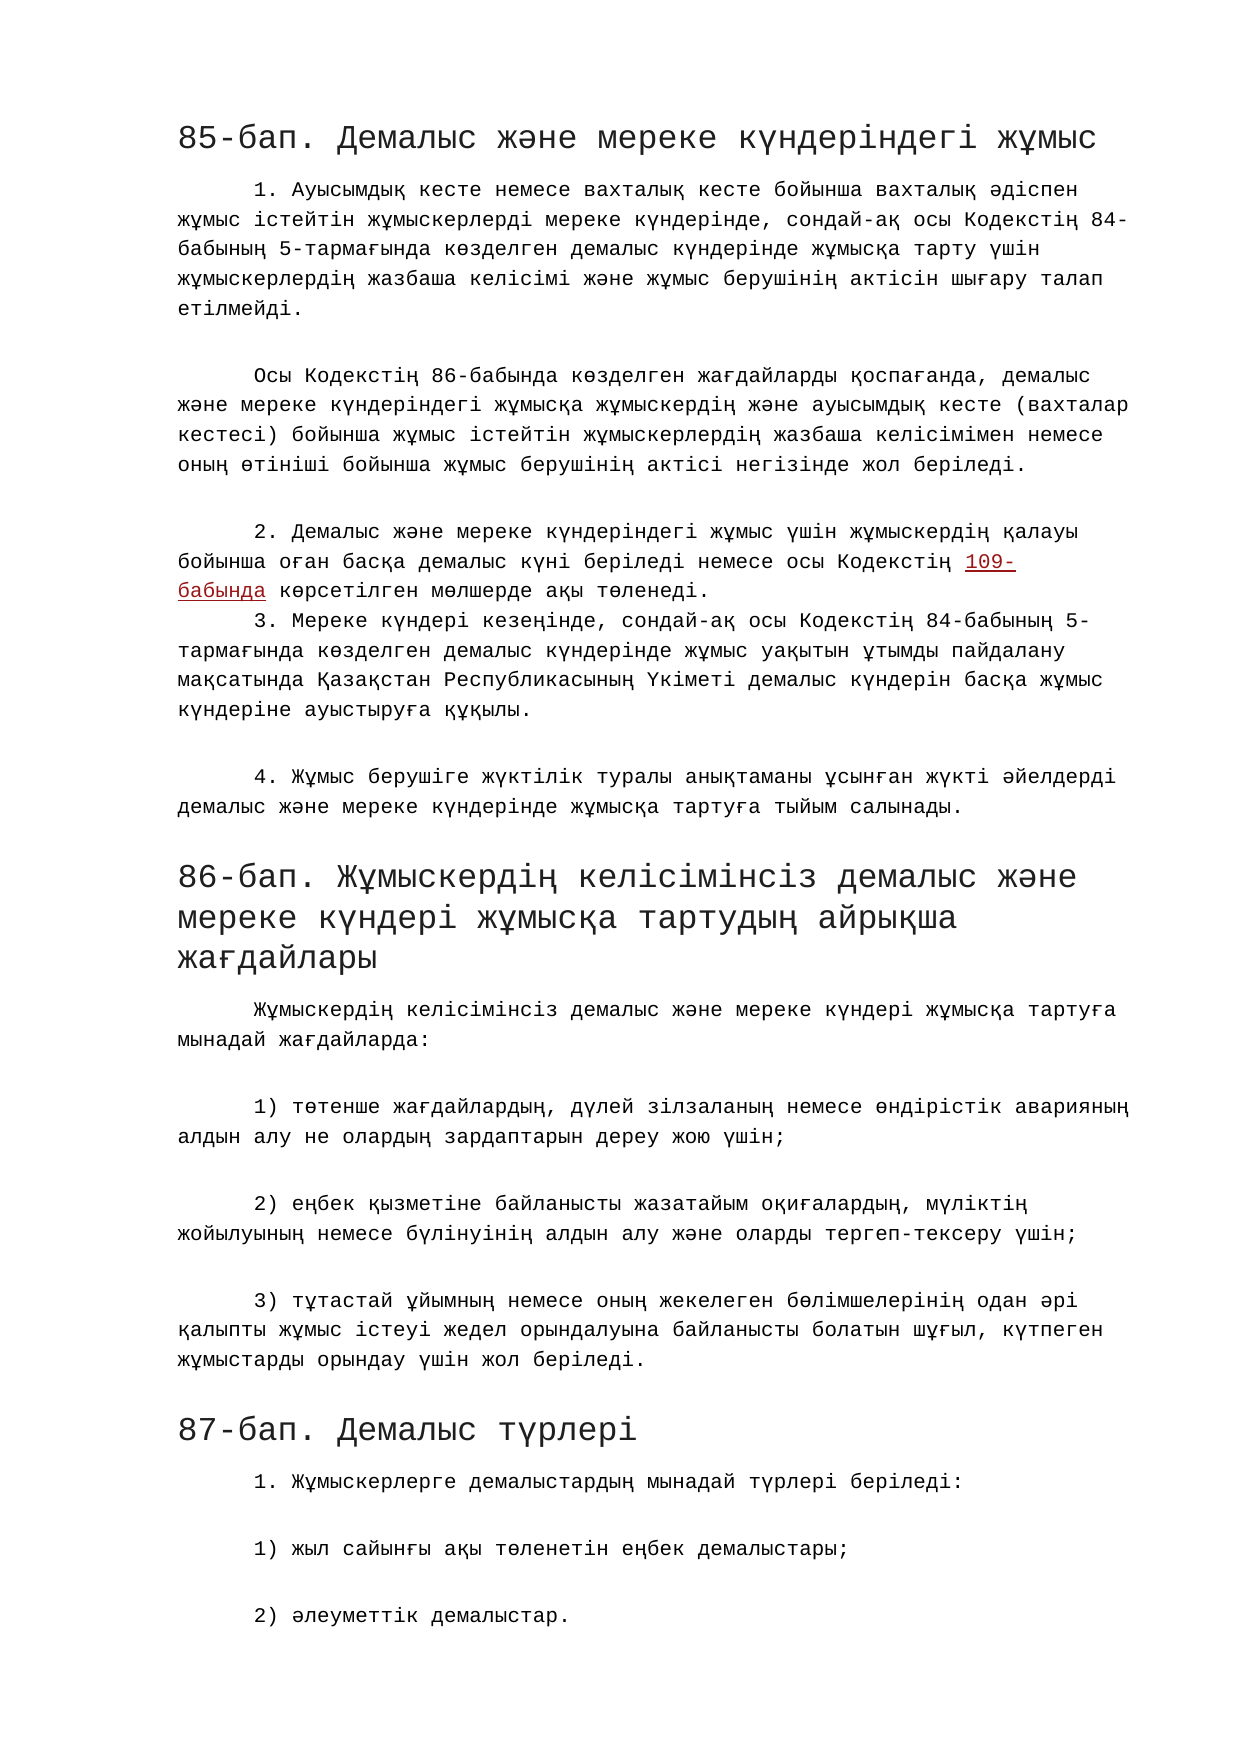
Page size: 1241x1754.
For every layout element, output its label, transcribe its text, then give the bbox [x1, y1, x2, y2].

text 86-бап. Жұмыскердің келісімінсіз демалыс және мереке күндері жұмысқа тартудың айрықша жағдайлары [177, 857, 1152, 979]
text Осы Кодекстің 86-бабында көзделген жағдайларды қоспағанда, демалыс және мереке күндеріндегі жұмысқа жұмыскердің және ауысымдық кесте (вахталар кестесі) бойынша жұмыс істейтін жұмыскерлердің жазбаша келісімімен немесе оның өтініші бойынша жұмыс берушінің актісі негізінде жол беріледі. [177, 359, 1152, 477]
text 3. Мереке күндері кезеңінде, сондай-ақ осы Кодекстің 84-бабының 5-тармағында көзделген демалыс күндерінде жұмыс уақытын ұтымды пайдалану мақсатында Қазақстан Республикасының Үкіметі демалыс күндерін басқа жұмыс күндеріне ауыстыруға құқылы. [177, 604, 1152, 723]
text 4. Жұмыс берушіге жүктілік туралы анықтаманы ұсынған жүкті әйелдерді демалыс және мереке күндерінде жұмысқа тартуға тыйым салынады. [177, 760, 1152, 820]
text 87-бап. Демалыс түрлері [177, 1410, 1152, 1451]
text 85-бап. Демалыс және мереке күндеріндегі жұмыс [177, 118, 1152, 159]
text 2) еңбек қызметіне байланысты жазатайым оқиғалардың, мүліктің жойылуының немесе бүлінуінің алдын алу және оларды тергеп-тексеру үшін; [177, 1187, 1152, 1246]
text 3) тұтастай ұйымның немесе оның жекелеген бөлімшелерінің одан әрі қалыпты жұмыс істеуі жедел орындалуына байланысты болатын шұғыл, күтпеген жұмыстарды орындау үшін жол беріледі. [177, 1284, 1152, 1373]
text 2) әлеуметтік демалыстар. [177, 1599, 1152, 1629]
text Жұмыскердің келісімінсіз демалыс және мереке күндері жұмысқа тартуға мынадай жағдайларда: [177, 993, 1152, 1052]
text 1) төтенше жағдайлардың, дүлей зілзаланың немесе өндірістік аварияның алдын алу не олардың зардаптарын дереу жою үшін; [177, 1090, 1152, 1149]
text 1. Ауысымдық кесте немесе вахталық кесте бойынша вахталық әдіспен жұмыс істейтін жұмыскерлерді мереке күндерінде, сондай-ақ осы Кодекстің 84-бабының 5-тармағында көзделген демалыс күндерінде жұмысқа тарту үшін жұмыскерлердің жазбаша келісімі және жұмыс берушінің актісін шығару талап етілмейді. [177, 173, 1152, 321]
text 1. Жұмыскерлерге демалыстардың мынадай түрлері беріледі: [177, 1465, 1152, 1495]
text 2. Демалыс және мереке күндеріндегі жұмыс үшін жұмыскердің қалауы бойынша оған басқа демалыс күні беріледі немесе осы Кодекстің 109-бабында көрсетілген мөлшерде ақы төленеді. [177, 515, 1152, 604]
text 1) жыл сайынғы ақы төленетін еңбек демалыстары; [177, 1532, 1152, 1562]
